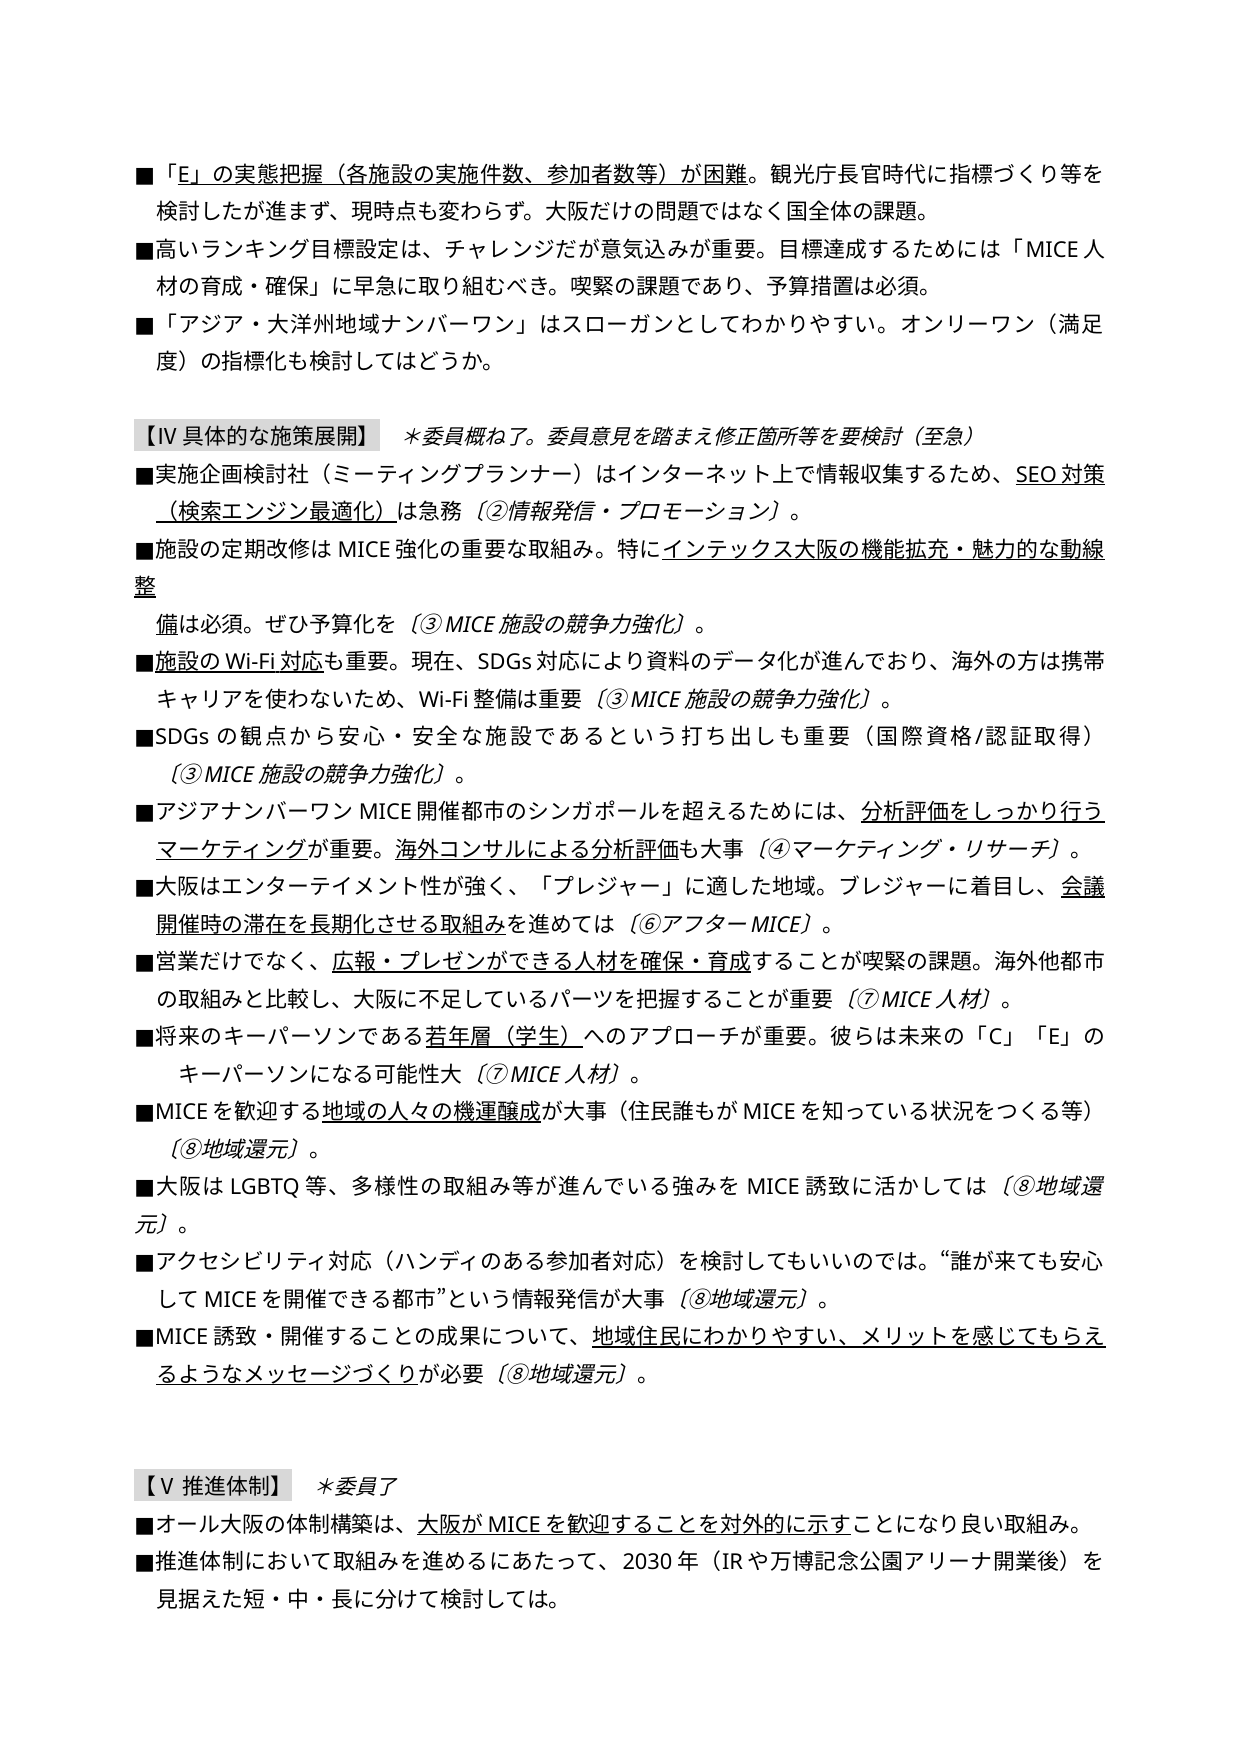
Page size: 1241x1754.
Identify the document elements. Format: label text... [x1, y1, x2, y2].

text ■営業だけでなく、広報・プレゼンができる人材を確保・育成することが喫緊の課題。海外他都市の取組みと比較し、大阪に不足しているパーツを把握することが重要〔⑦MICE人材〕。 [134, 941, 1105, 1016]
text ■オール大阪の体制構築は、大阪がMICEを歓迎することを対外的に示すことになり良い取組み。 [134, 1504, 1105, 1541]
text ■高いランキング目標設定は、チャレンジだが意気込みが重要。目標達成するためには「MICE人材の育成・確保」に早急に取り組むべき。喫緊の課題であり、予算措置は必須。 [134, 229, 1105, 304]
text ■アジアナンバーワンMICE開催都市のシンガポールを超えるためには、分析評価をしっかり行うマーケティングが重要。海外コンサルによる分析評価も大事〔④マーケティング・リサーチ〕。 [134, 791, 1105, 866]
text 【Ⅴ 推進体制】 ＊委員了 [134, 1466, 1105, 1504]
text ■将来のキーパーソンである若年層（学生）へのアプローチが重要。彼らは未来の「C」「E」のキーパーソンになる可能性大〔⑦MICE人材〕。 [134, 1016, 1105, 1091]
text ■施設のWi-Fi対応も重要。現在、SDGs対応により資料のデータ化が進んでおり、海外の方は携帯キャリアを使わないため、Wi-Fi整備は重要〔③MICE施設の競争力強化〕。 [134, 641, 1105, 716]
text ■「アジア・大洋州地域ナンバーワン」はスローガンとしてわかりやすい。オンリーワン（満足度）の指標化も検討してはどうか。 [134, 304, 1105, 379]
text 【Ⅳ 具体的な施策展開】 ＊委員概ね了。委員意見を踏まえ修正箇所等を要検討（至急） [134, 416, 1105, 454]
text ■実施企画検討社（ミーティングプランナー）はインターネット上で情報収集するため、SEO対策（検索エンジン最適化）は急務〔②情報発信・プロモーション〕。 [134, 454, 1105, 529]
text ■施設の定期改修はMICE強化の重要な取組み。特にインテックス大阪の機能拡充・魅力的な動線整 [134, 529, 1105, 604]
text ■SDGsの観点から安心・安全な施設であるという打ち出しも重要（国際資格/認証取得）〔③MICE施設の競争力強化〕。 [134, 716, 1105, 791]
text ■推進体制において取組みを進めるにあたって、2030年（IRや万博記念公園アリーナ開業後）を見据えた短・中・長に分けて検討しては。 [134, 1541, 1105, 1616]
text ■「E」の実態把握（各施設の実施件数、参加者数等）が困難。観光庁長官時代に指標づくり等を検討したが進まず、現時点も変わらず。大阪だけの問題ではなく国全体の課題。 [134, 154, 1105, 229]
text ■MICE誘致・開催することの成果について、地域住民にわかりやすい、メリットを感じてもらえるようなメッセージづくりが必要〔⑧地域還元〕。 [134, 1316, 1105, 1391]
text ■アクセシビリティ対応（ハンディのある参加者対応）を検討してもいいのでは。“誰が来ても安心してMICEを開催できる都市”という情報発信が大事〔⑧地域還元〕。 [134, 1241, 1105, 1316]
text 備は必須。ぜひ予算化を〔③MICE施設の競争力強化〕。 [134, 604, 1105, 641]
text ■大阪はエンターテイメント性が強く、「プレジャー」に適した地域。ブレジャーに着目し、会議開催時の滞在を長期化させる取組みを進めては〔⑥アフターMICE〕。 [134, 866, 1105, 941]
text ■MICEを歓迎する地域の人々の機運醸成が大事（住民誰もがMICEを知っている状況をつくる等）〔⑧地域還元〕。 [134, 1091, 1105, 1166]
text ■大阪はLGBTQ等、多様性の取組み等が進んでいる強みをMICE誘致に活かしては〔⑧地域還元〕。 [134, 1166, 1105, 1241]
